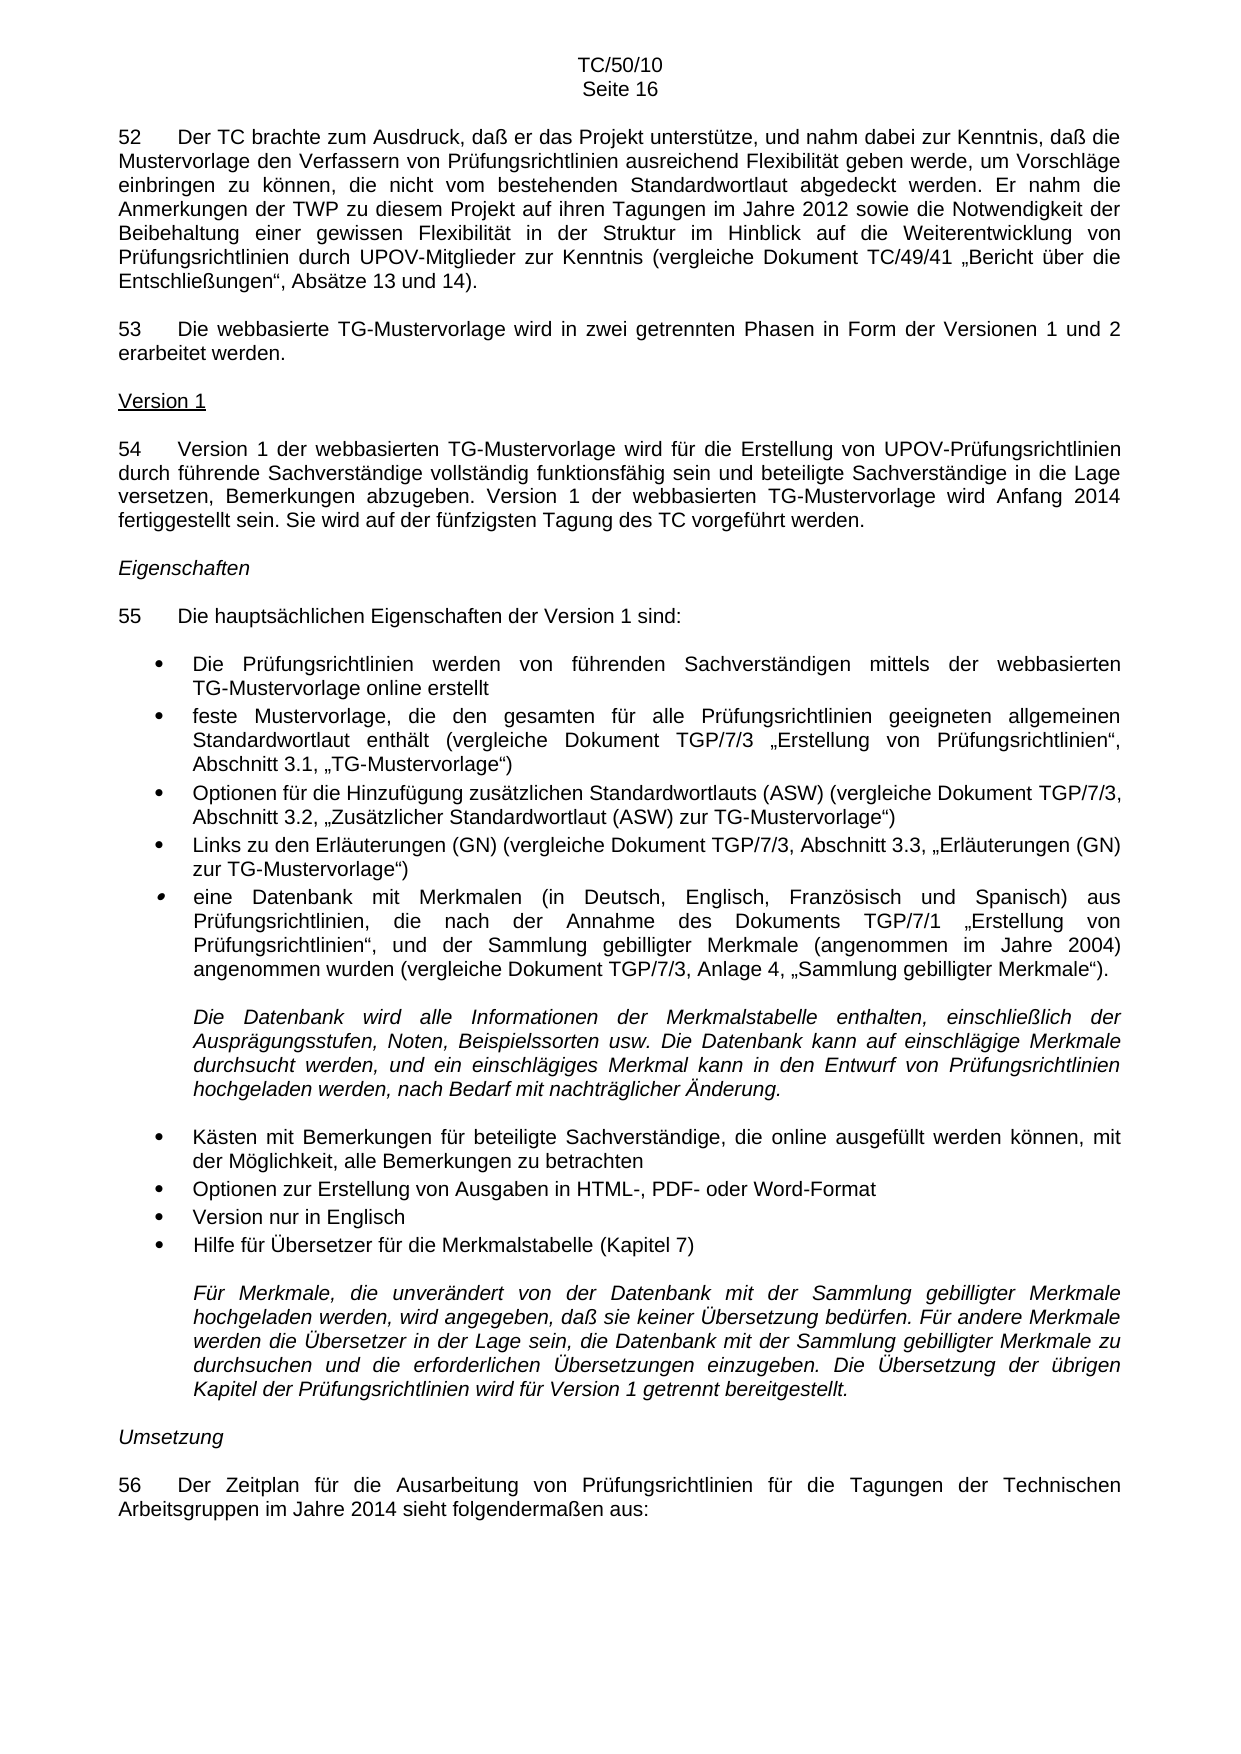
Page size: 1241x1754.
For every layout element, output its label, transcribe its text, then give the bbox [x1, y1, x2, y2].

text Der Zeitplan für die Ausarbeitung von Prüfungsrichtlinien für die Tagungen der Technischen Arbeitsgruppen im Jahre 2014 sieht folgendermaßen aus: [118, 1473, 1122, 1521]
list Die Prüfungsrichtlinien werden von führenden Sachverständigen mittels der webbasierten TG-Mustervorlage online erstellt [155, 652, 1122, 700]
list Optionen zur Erstellung von Ausgaben in HTML-, PDF- oder Word-Format [155, 1177, 1122, 1201]
text Version 1 der webbasierten TG-Mustervorlage wird für die Erstellung von UPOV-Prüfungsrichtlinien durch führende Sachverständige vollständig funktionsfähig sein und beteiligte Sachverständige in die Lage versetzen, Bemerkungen abzugeben. Version 1 der webbasierten TG-Mustervorlage wird Anfang 2014 fertiggestellt sein. Sie wird auf der fünfzigsten Tagung des TC vorgeführt werden. [118, 436, 1122, 532]
text Die Datenbank wird alle Informationen der Merkmalstabelle enthalten, einschließlich der Ausprägungsstufen, Noten, Beispielssorten usw. Die Datenbank kann auf einschlägige Merkmale durchsucht werden, und ein einschlägiges Merkmal kann in den Entwurf von Prüfungsrichtlinien hochgeladen werden, nach Bedarf mit nachträglicher Änderung. [193, 1005, 1122, 1101]
list Links zu den Erläuterungen (GN) (vergleiche Dokument TGP/7/3, Abschnitt 3.3, „Erläuterungen (GN) zur TG-Mustervorlage“) [155, 833, 1122, 881]
list Version nur in Englisch [155, 1205, 1122, 1229]
list eine Datenbank mit Merkmalen (in Deutsch, Englisch, Französisch und Spanisch) aus Prüfungsrichtlinien, die nach der Annahme des Dokuments TGP/7/1 „Erstellung von Prüfungsrichtlinien“, und der Sammlung gebilligter Merkmale (angenommen im Jahre 2004) angenommen wurden (vergleiche Dokument TGP/7/3, Anlage 4, „Sammlung gebilligter Merkmale“). [156, 885, 1122, 981]
text Für Merkmale, die unverändert von der Datenbank mit der Sammlung gebilligter Merkmale hochgeladen werden, wird angegeben, daß sie keiner Übersetzung bedürfen. Für andere Merkmale werden die Übersetzer in der Lage sein, die Datenbank mit der Sammlung gebilligter Merkmale zu durchsuchen und die erforderlichen Übersetzungen einzugeben. Die Übersetzung der übrigen Kapitel der Prüfungsrichtlinien wird für Version 1 getrennt bereitgestellt. [193, 1281, 1122, 1401]
text Die webbasierte TG-Mustervorlage wird in zwei getrennten Phasen in Form der Versionen 1 und 2 erarbeitet werden. [118, 317, 1122, 364]
subtitle Eigenschaften [118, 556, 1122, 580]
text Die hauptsächlichen Eigenschaften der Version 1 sind: [118, 604, 1122, 628]
list feste Mustervorlage, die den gesamten für alle Prüfungsrichtlinien geeigneten allgemeinen Standardwortlaut enthält (vergleiche Dokument TGP/7/3 „Erstellung von Prüfungsrichtlinien“, Abschnitt 3.1, „TG-Mustervorlage“) [155, 704, 1122, 776]
list Kästen mit Bemerkungen für beteiligte Sachverständige, die online ausgefüllt werden können, mit der Möglichkeit, alle Bemerkungen zu betrachten [155, 1124, 1122, 1172]
subtitle Umsetzung [118, 1425, 1122, 1449]
list Hilfe für Übersetzer für die Merkmalstabelle (Kapitel 7) [156, 1233, 1122, 1257]
subtitle Version 1 [118, 388, 1122, 412]
list Optionen für die Hinzufügung zusätzlichen Standardwortlauts (ASW) (vergleiche Dokument TGP/7/3, Abschnitt 3.2, „Zusätzlicher Standardwortlaut (ASW) zur TG-Mustervorlage“) [155, 780, 1122, 828]
text Der TC brachte zum Ausdruck, daß er das Projekt unterstütze, und nahm dabei zur Kenntnis, daß die Mustervorlage den Verfassern von Prüfungsrichtlinien ausreichend Flexibilität geben werde, um Vorschläge einbringen zu können, die nicht vom bestehenden Standardwortlaut abgedeckt werden. Er nahm die Anmerkungen der TWP zu diesem Projekt auf ihren Tagungen im Jahre 2012 sowie die Notwendigkeit der Beibehaltung einer gewissen Flexibilität in der Struktur im Hinblick auf die Weiterentwicklung von Prüfungsrichtlinien durch UPOV-Mitglieder zur Kenntnis (vergleiche Dokument TC/49/41 „Bericht über die Entschließungen“, Absätze 13 und 14). [118, 125, 1122, 293]
